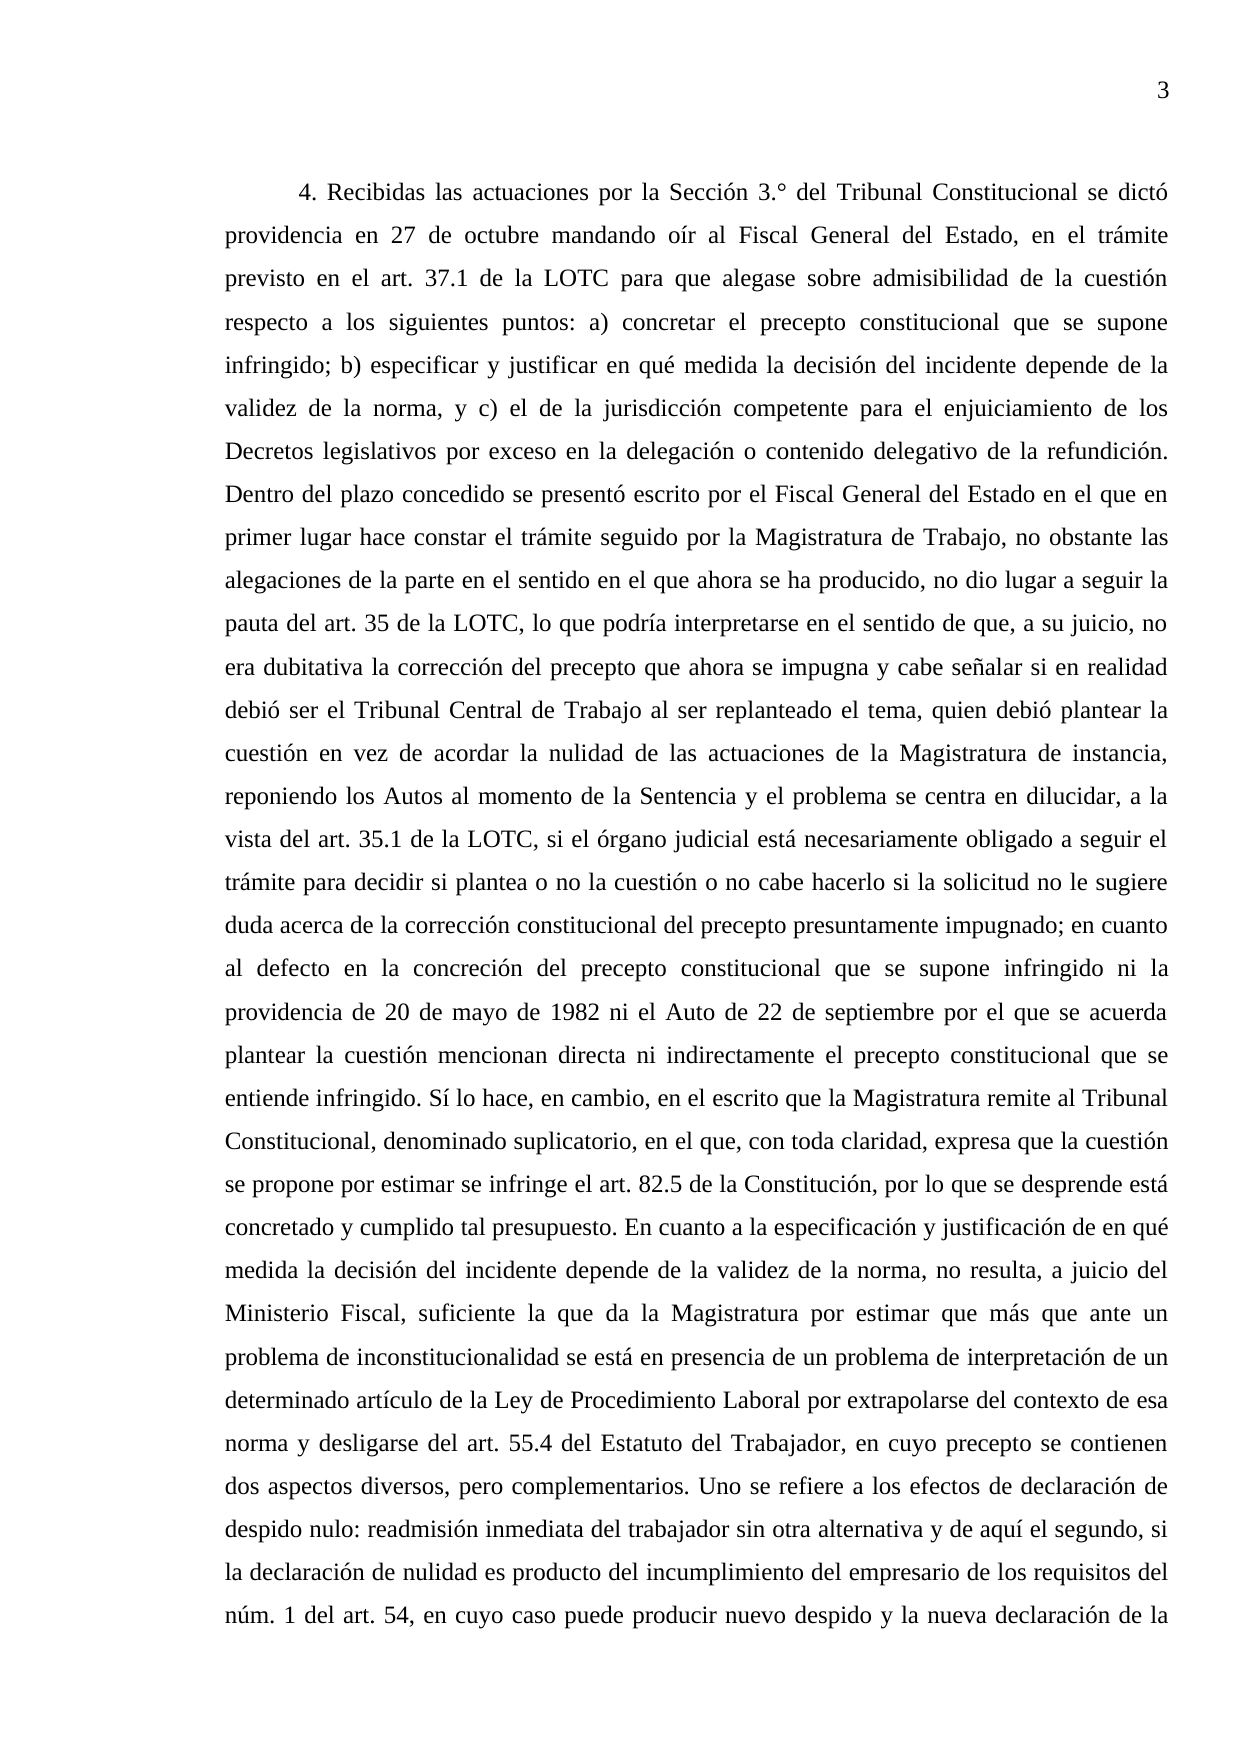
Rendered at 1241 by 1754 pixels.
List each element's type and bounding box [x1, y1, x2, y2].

text [224, 177, 1169, 1629]
